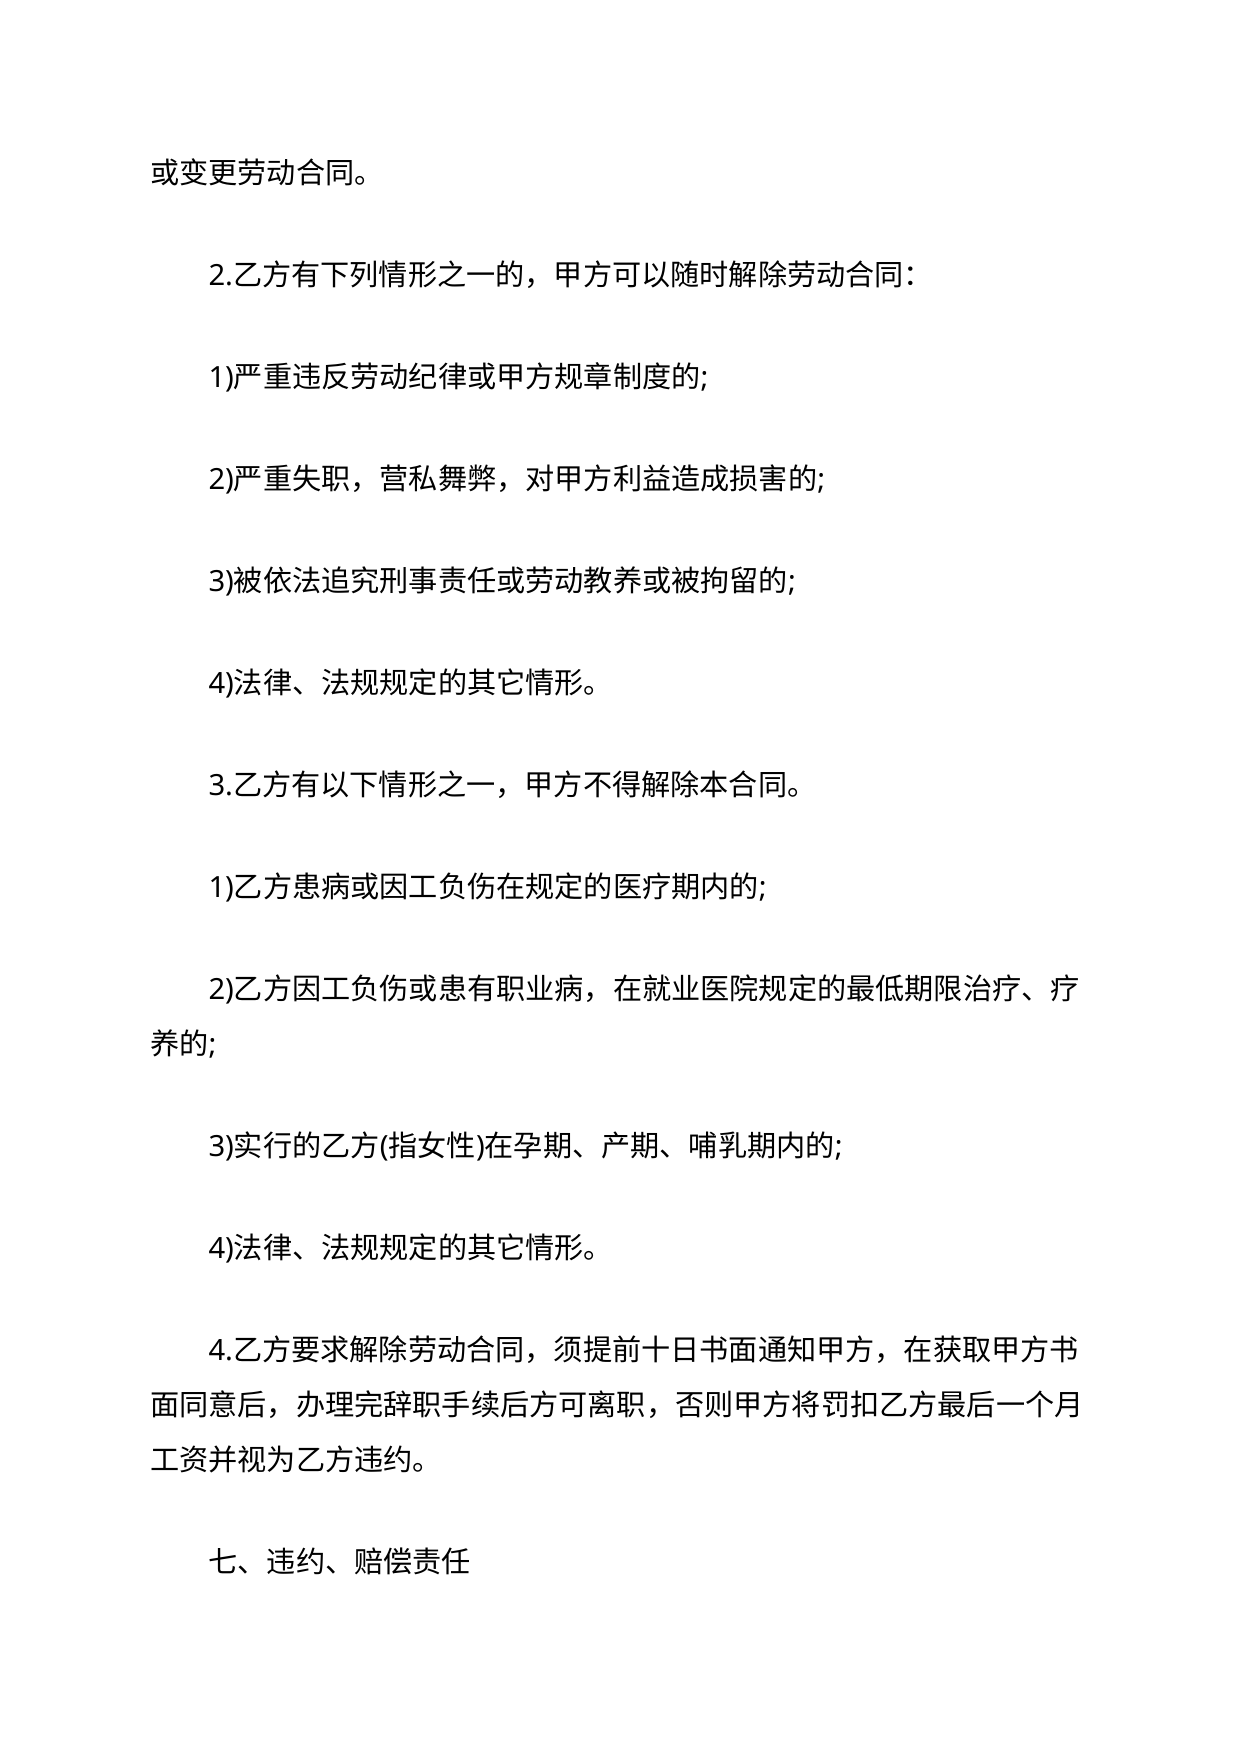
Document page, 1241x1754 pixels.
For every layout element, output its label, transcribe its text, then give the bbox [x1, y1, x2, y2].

text 3.乙方有以下情形之一，甲方不得解除本合同。 [150, 762, 1090, 804]
text 2)严重失职，营私舞弊，对甲方利益造成损害的; [150, 456, 1090, 498]
text 4.乙方要求解除劳动合同，须提前十日书面通知甲方，在获取甲方书面同意后，办理完辞职手续后方可离职，否则甲方将罚扣乙方最后一个月工资并视为乙方违约。 [150, 1327, 1090, 1479]
text 2.乙方有下列情形之一的，甲方可以随时解除劳动合同： [150, 252, 1090, 294]
text 1)乙方患病或因工负伤在规定的医疗期内的; [150, 864, 1090, 906]
text 4)法律、法规规定的其它情形。 [150, 660, 1090, 702]
text 2)乙方因工负伤或患有职业病，在就业医院规定的最低期限治疗、疗养的; [150, 966, 1090, 1063]
text 4)法律、法规规定的其它情形。 [150, 1224, 1090, 1267]
text 3)被依法追究刑事责任或劳动教养或被拘留的; [150, 558, 1090, 600]
text 七、违约、赔偿责任 [150, 1538, 1090, 1581]
text 1)严重违反劳动纪律或甲方规章制度的; [150, 354, 1090, 396]
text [150, 150, 1090, 192]
text 3)实行的乙方(指女性)在孕期、产期、哺乳期内的; [150, 1123, 1090, 1165]
